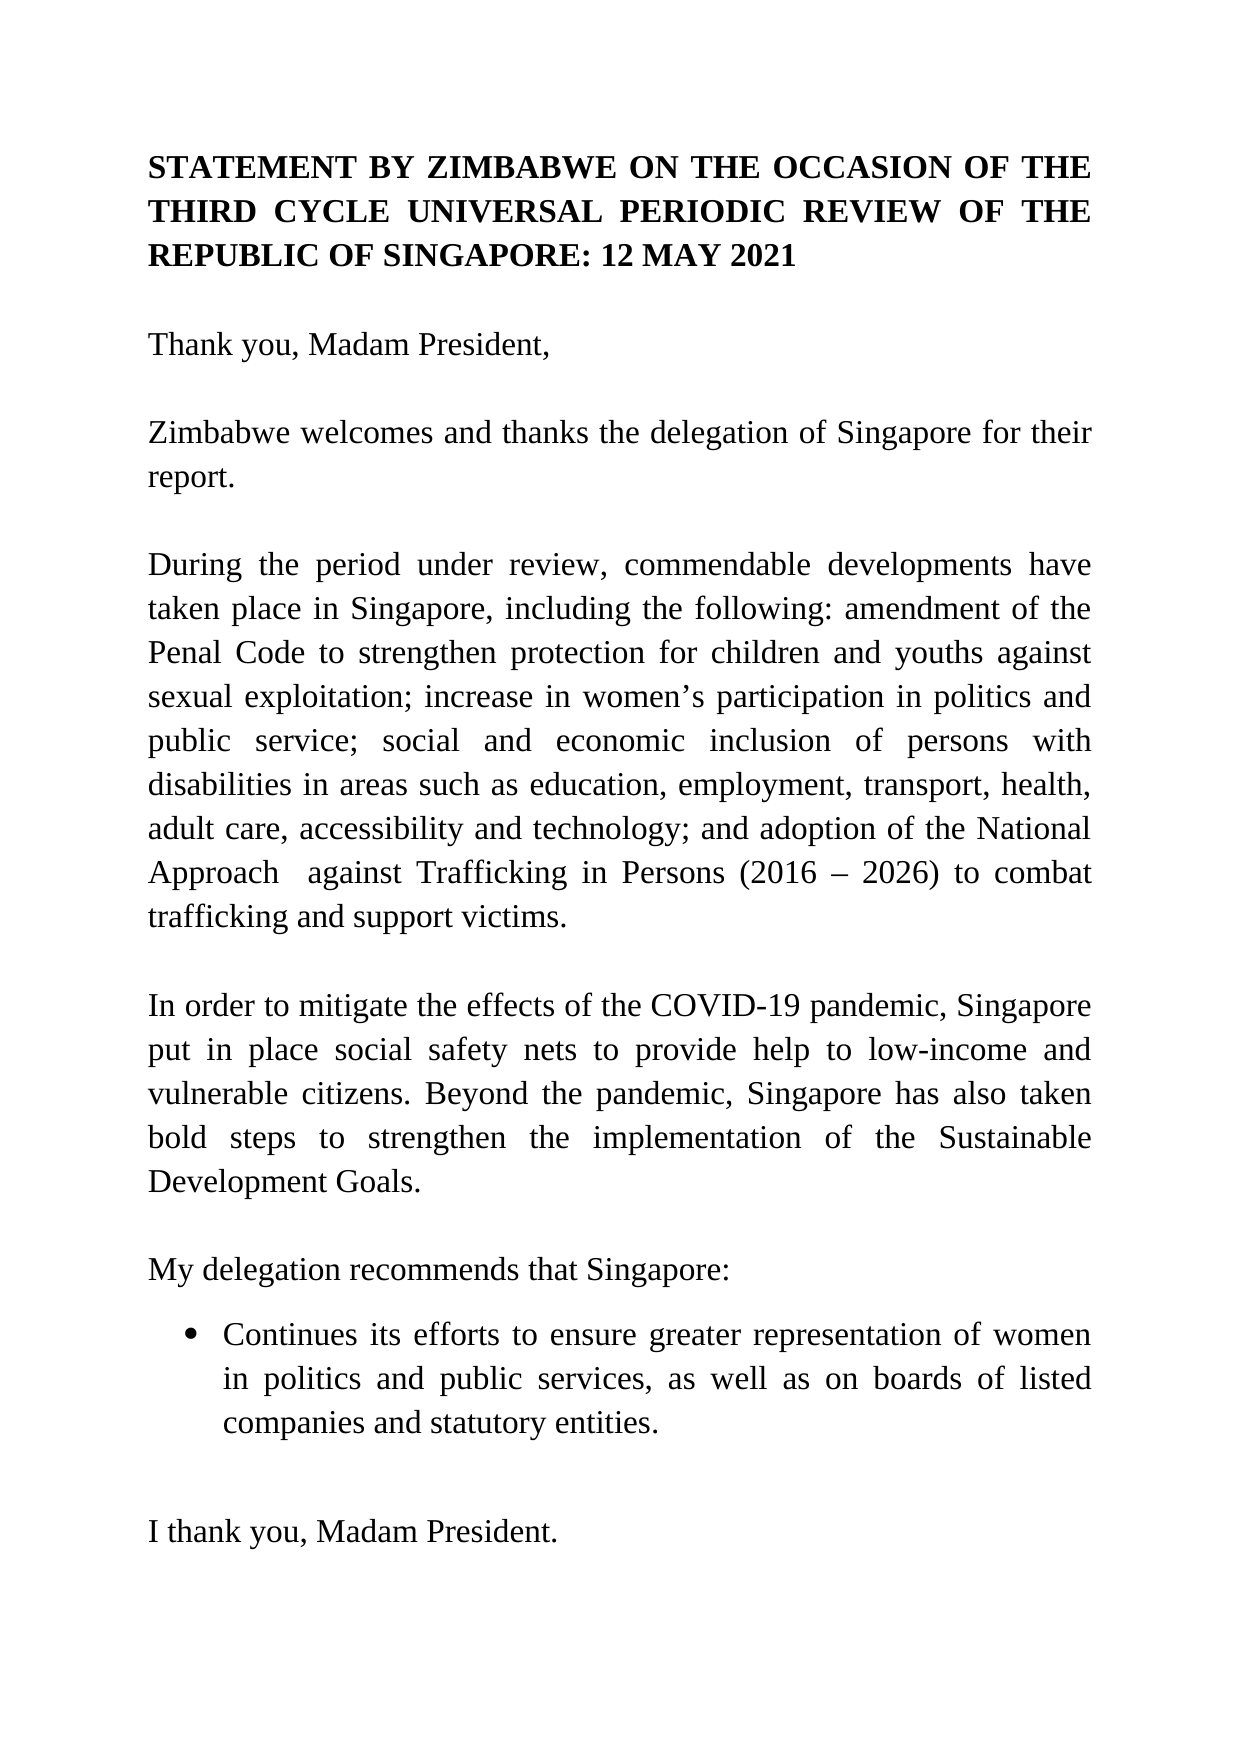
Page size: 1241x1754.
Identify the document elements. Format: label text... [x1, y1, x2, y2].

text Thank you, Madam President, [148, 324, 1093, 362]
text STATEMENT BY ZIMBABWE ON THE OCCASION OF THE THIRD CYCLE UNIVERSAL PERIODIC REVIEW OF THE REPUBLIC OF SINGAPORE: 12 MAY 2021 [148, 148, 1093, 274]
text My delegation recommends that Singapore: [148, 1249, 1093, 1287]
text I thank you, Madam President. [148, 1511, 1093, 1549]
text In order to mitigate the effects of the COVID-19 pandemic, Singapore put in place social safety nets to provide help to low-income and vulnerable citizens. Beyond the pandemic, Singapore has also taken bold steps to strengthen the implementation of the Sustainable Development Goals. [148, 985, 1093, 1199]
list Continues its efforts to ensure greater representation of women in politics and public services, as well as on boards of listed companies and statutory entities. [185, 1314, 1093, 1441]
text During the period under review, commendable developments have taken place in Singapore, including the following: amendment of the Penal Code to strengthen protection for children and youths against sexual exploitation; increase in women’s participation in politics and public service; social and economic inclusion of persons with disabilities in areas such as education, employment, transport, health, adult care, accessibility and technology; and adoption of the National Approach against Trafficking in Persons (2016 – 2026) to combat trafficking and support victims. [148, 544, 1093, 935]
text Zimbabwe welcomes and thanks the delegation of Singapore for their report. [148, 412, 1093, 494]
